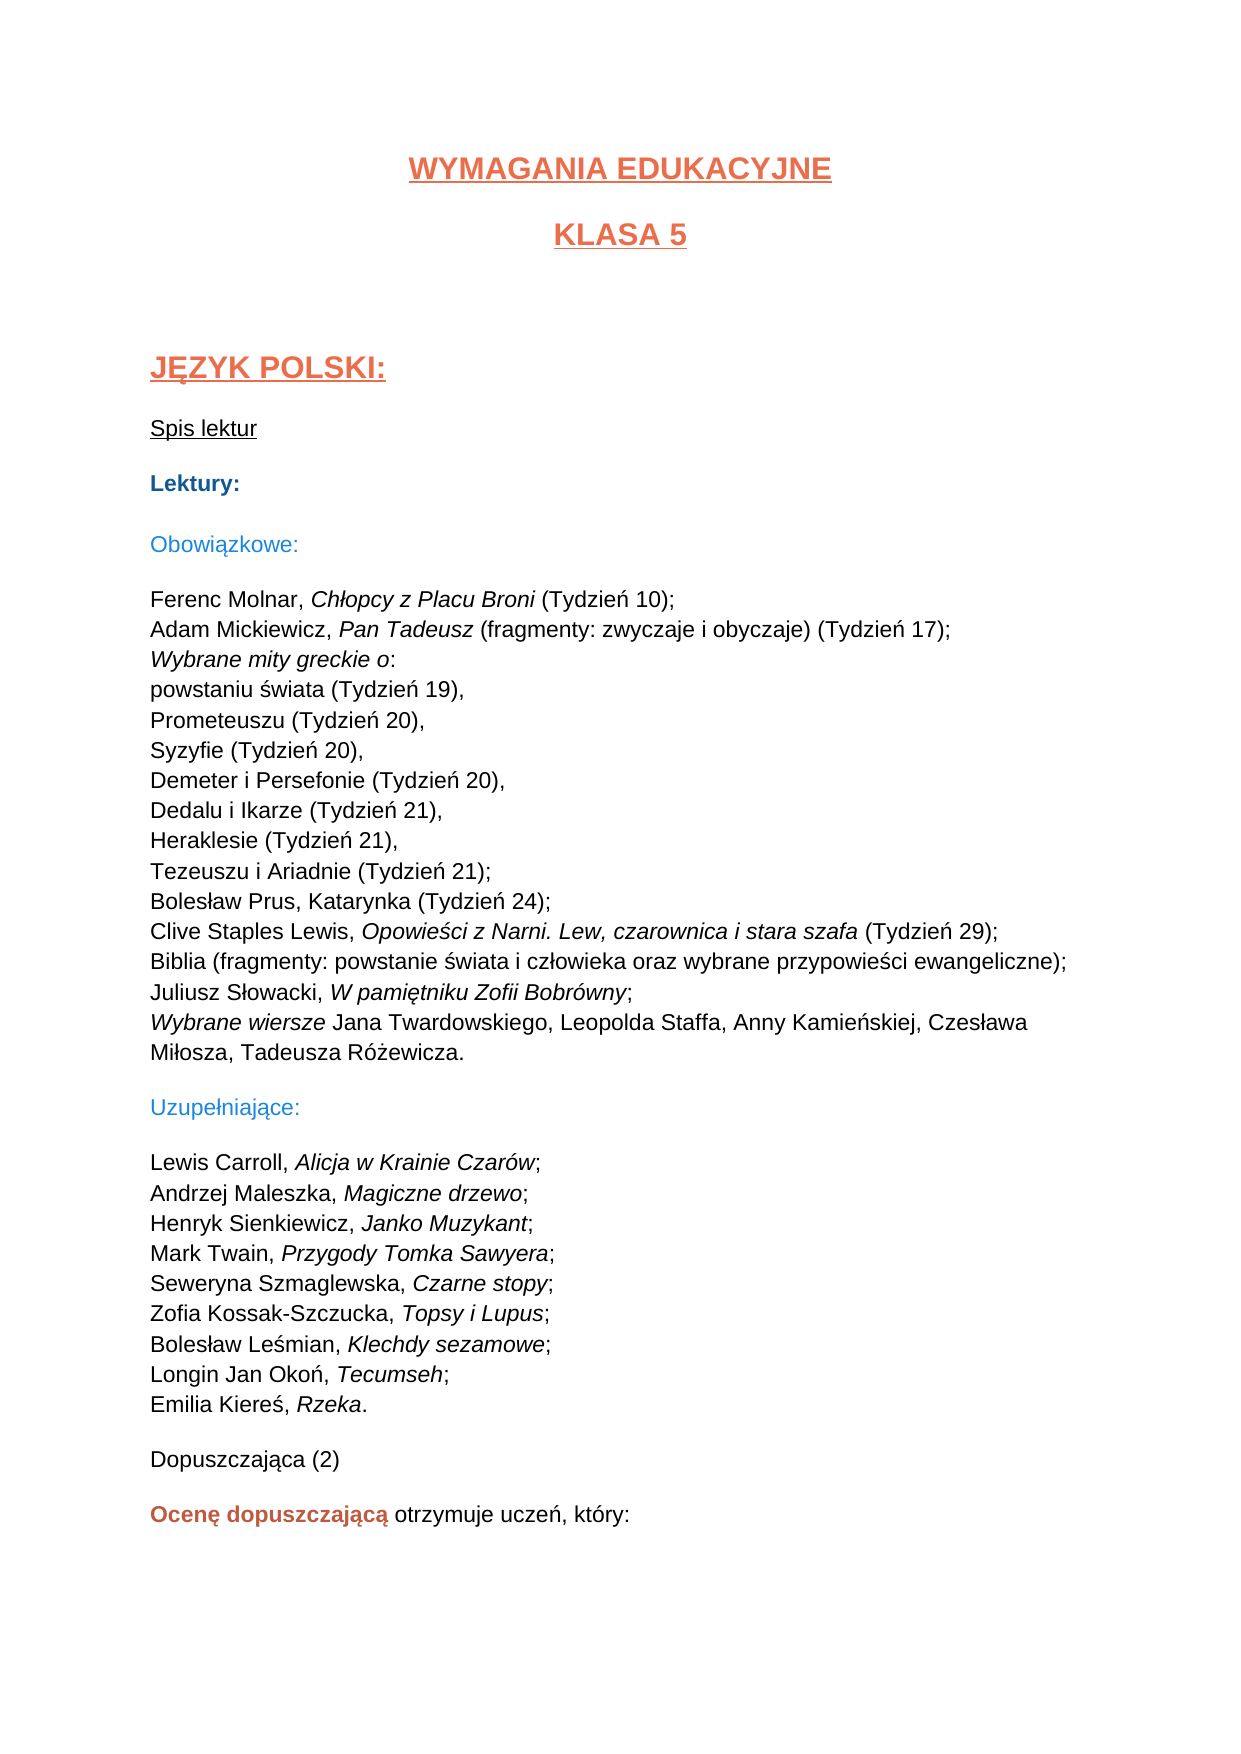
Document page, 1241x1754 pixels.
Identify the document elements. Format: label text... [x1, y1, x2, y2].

text Lektury: Obowiązkowe: [150, 470, 1090, 557]
text KLASA 5 [150, 216, 1090, 252]
text Ferenc Molnar, Chłopcy z Placu Broni (Tydzień 10); Adam Mickiewicz, Pan Tadeusz (fragmenty: zwyczaje i obyczaje) (Tydzień 17); Wybrane mity greckie o: powstaniu świata (Tydzień 19), Prometeuszu (Tydzień 20), Syzyfie (Tydzień 20), Demeter i Persefonie (Tydzień 20), Dedalu i Ikarze (Tydzień 21), Heraklesie (Tydzień 21), Tezeuszu i Ariadnie (Tydzień 21); Bolesław Prus, Katarynka (Tydzień 24); Clive Staples Lewis, Opowieści z Narni. Lew, czarownica i stara szafa (Tydzień 29); Biblia (fragmenty: powstanie świata i człowieka oraz wybrane przypowieści ewangeliczne); Juliusz Słowacki, W pamiętniku Zofii Bobrówny; Wybrane wiersze Jana Twardowskiego, Leopolda Staffa, Anny Kamieńskiej, Czesława Miłosza, Tadeusza Różewicza. [150, 586, 1090, 1065]
text WYMAGANIA EDUKACYJNE [150, 150, 1090, 186]
text Dopuszczająca (2) [150, 1446, 1090, 1473]
text Ocenę dopuszczającą otrzymuje uczeń, który: [150, 1501, 1090, 1528]
text Uzupełniające: [150, 1094, 1090, 1121]
text Lewis Carroll, Alicja w Krainie Czarów; Andrzej Maleszka, Magiczne drzewo; Henryk Sienkiewicz, Janko Muzykant; Mark Twain, Przygody Tomka Sawyera; Seweryna Szmaglewska, Czarne stopy; Zofia Kossak-Szczucka, Topsy i Lupus; Bolesław Leśmian, Klechdy sezamowe; Longin Jan Okoń, Tecumseh; Emilia Kiereś, Rzeka. [150, 1149, 1090, 1417]
text Spis lektur [150, 415, 1090, 441]
text JĘZYK POLSKI: [150, 349, 1090, 385]
